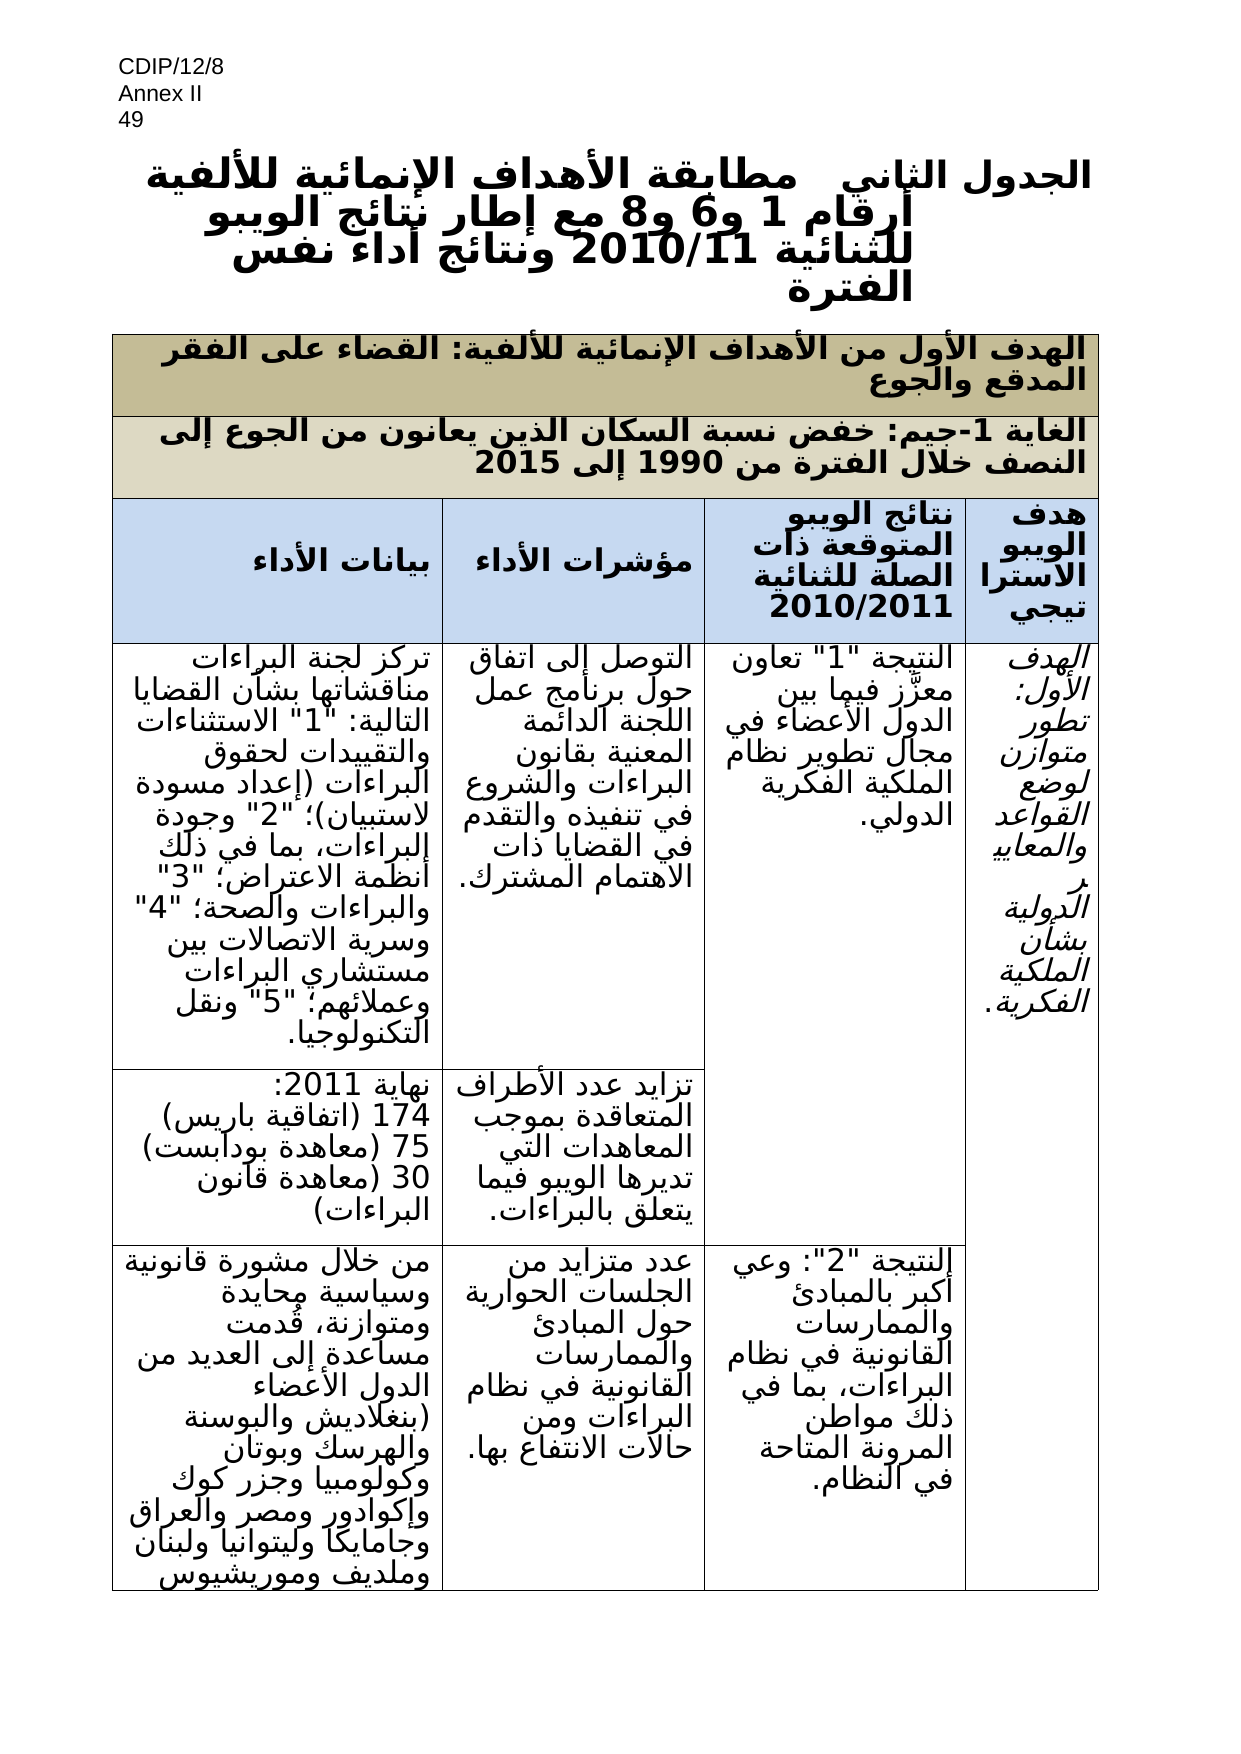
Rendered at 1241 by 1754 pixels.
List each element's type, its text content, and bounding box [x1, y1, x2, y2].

text الجدول الثاني مطابقة الأهداف الإنمائية للألفية أرقام 1 و6 و8 مع إطار نتائج الويبو للثنائية 2010/11 ونتائج أداء نفس الفترة [118, 158, 1093, 308]
table_header الهدف الأول من الأهداف الإنمائية للألفية: القضاء على الفقر المدقع والجوع [113, 335, 1098, 416]
table_cell تركز لجنة البراءات مناقشاتها بشأن القضايا التالية: "1" الاستثناءات والتقييدات لحقوق البراءات (إعداد مسودة لاستبيان)؛ "2" وجودة البراءات، بما في ذلك أنظمة الاعتراض؛ "3" والبراءات والصحة؛ "4" وسرية الاتصالات بين مستشاري البراءات وعملائهم؛ "5" ونقل التكنولوجيا. [113, 644, 442, 1069]
table_cell نهاية 2011: 174 (اتفاقية باريس) 75 (معاهدة بودابست) 30 (معاهدة قانون البراءات) [113, 1070, 442, 1245]
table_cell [113, 1246, 442, 1590]
table_cell الغاية 1-جيم: خفض نسبة السكان الذين يعانون من الجوع إلى النصف خلال الفترة من 1990 إلى 2015 [113, 417, 1098, 498]
table_cell هدف الويبو الاستراتيجي [966, 499, 1098, 643]
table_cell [705, 1246, 965, 1590]
table_cell النتيجة "1" تعاون معزَّز فيما بين الدول الأعضاء في مجال تطوير نظام الملكية الفكرية الدولي. [705, 644, 965, 1245]
table_cell تزايد عدد الأطراف المتعاقدة بموجب المعاهدات التي تديرها الويبو فيما يتعلق بالبراءات. [443, 1070, 704, 1245]
table_cell الهدف الأول: تطور متوازن لوضع القواعد والمعايير الدولية بشأن الملكية الفكرية. [966, 644, 1098, 1590]
table_cell مؤشرات الأداء [443, 499, 704, 643]
table_cell التوصل إلى اتفاق حول برنامج عمل اللجنة الدائمة المعنية بقانون البراءات والشروع في تنفيذه والتقدم في القضايا ذات الاهتمام المشترك. [443, 644, 704, 1069]
table_cell بيانات الأداء [113, 499, 442, 643]
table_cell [443, 1246, 704, 1590]
table_cell نتائج الويبو المتوقعة ذات الصلة للثنائية 2010/2011 [705, 499, 965, 643]
